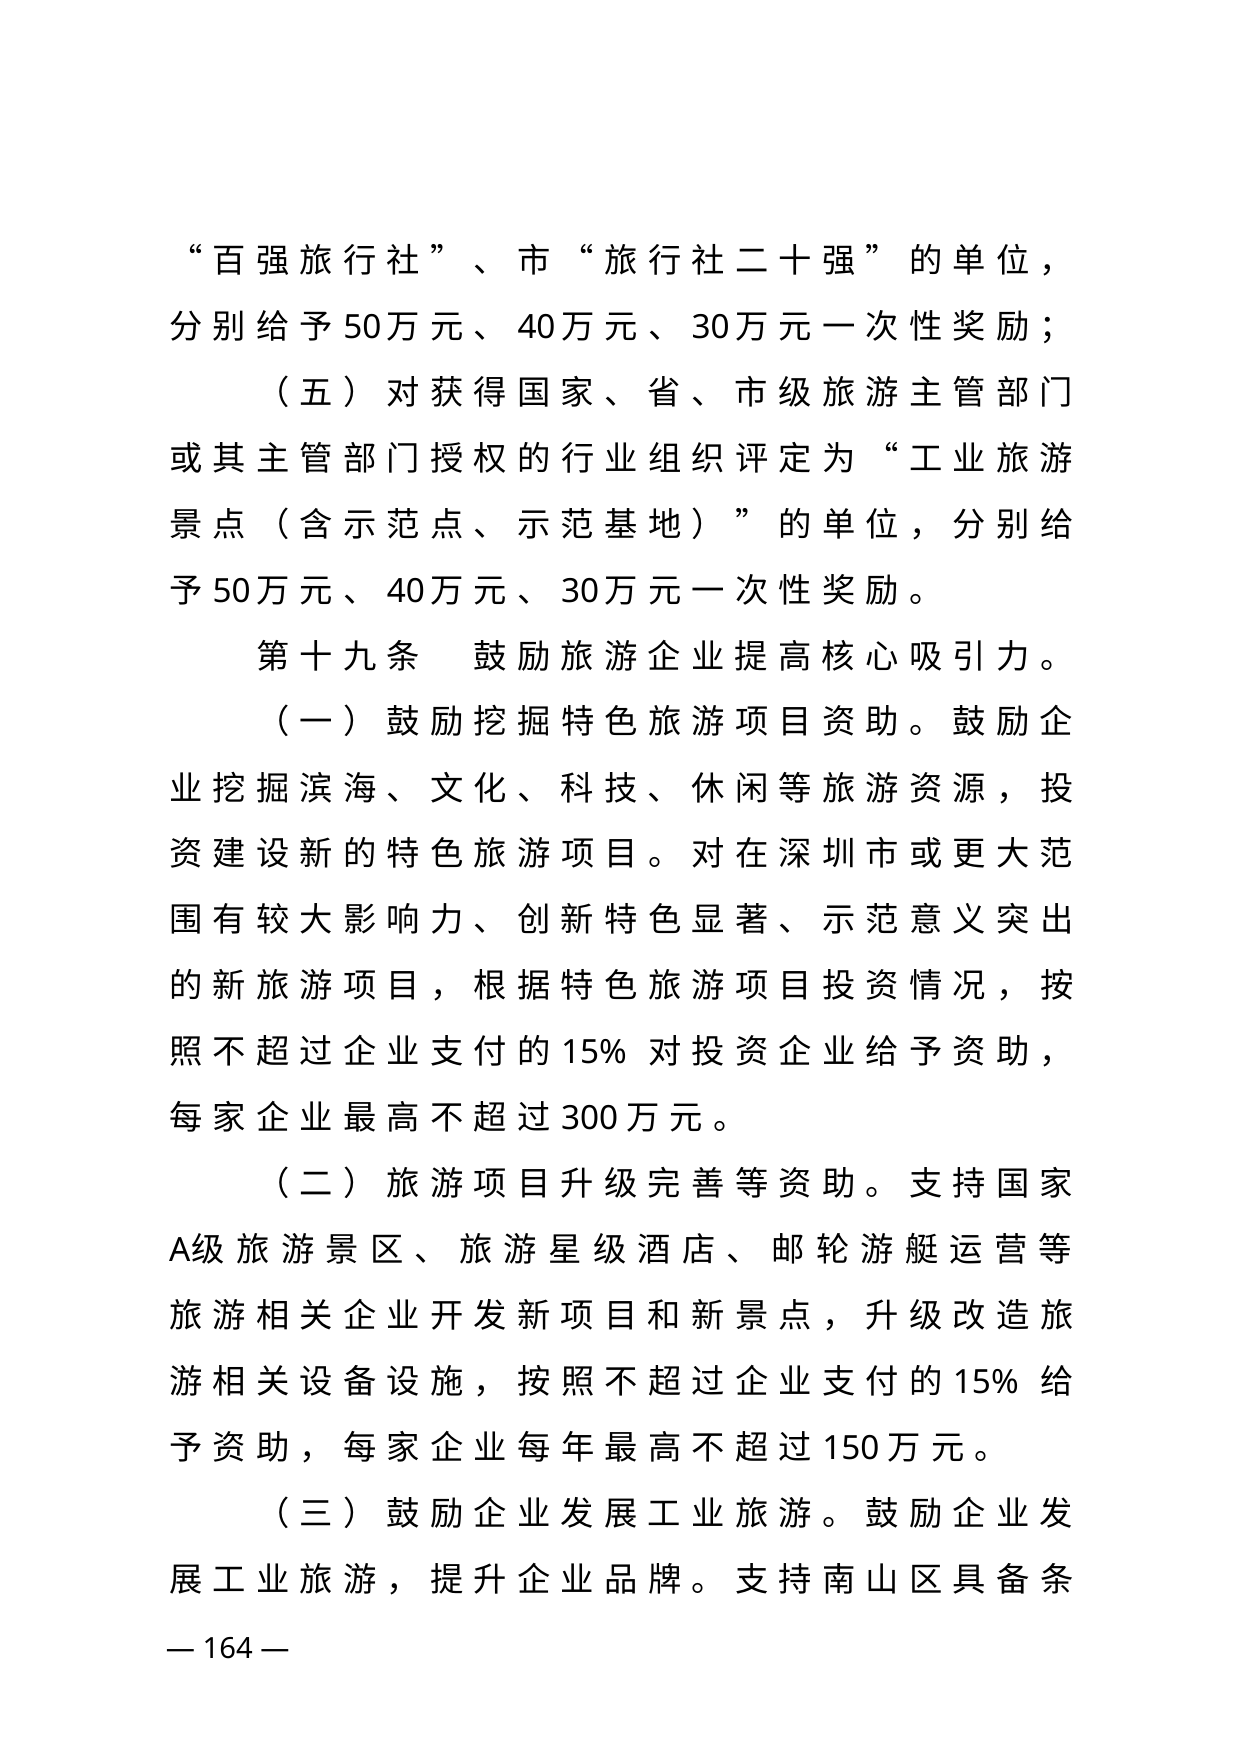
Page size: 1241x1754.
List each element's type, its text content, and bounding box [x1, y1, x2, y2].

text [169, 225, 1083, 357]
text （二）旅游项目升级完善等资助。支持国家A级旅游景区、旅游星级酒店、邮轮游艇运营等旅游相关企业开发新项目和新景点，升级改造旅游相关设备设施，按照不超过企业支付的15%给予资助，每家企业每年最高不超过150万元。 [169, 1148, 1083, 1478]
text （五）对获得国家、省、市级旅游主管部门或其主管部门授权的行业组织评定为“工业旅游景点（含示范点、示范基地）”的单位，分别给予50万元、40万元、30万元一次性奖励。 [169, 357, 1083, 621]
text 第十九条 鼓励旅游企业提高核心吸引力。 [169, 621, 1083, 686]
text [169, 1478, 1083, 1609]
text （一）鼓励挖掘特色旅游项目资助。鼓励企业挖掘滨海、文化、科技、休闲等旅游资源，投资建设新的特色旅游项目。对在深圳市或更大范围有较大影响力、创新特色显著、示范意义突出的新旅游项目，根据特色旅游项目投资情况，按照不超过企业支付的15%对投资企业给予资助，每家企业最高不超过300万元。 [169, 686, 1083, 1148]
